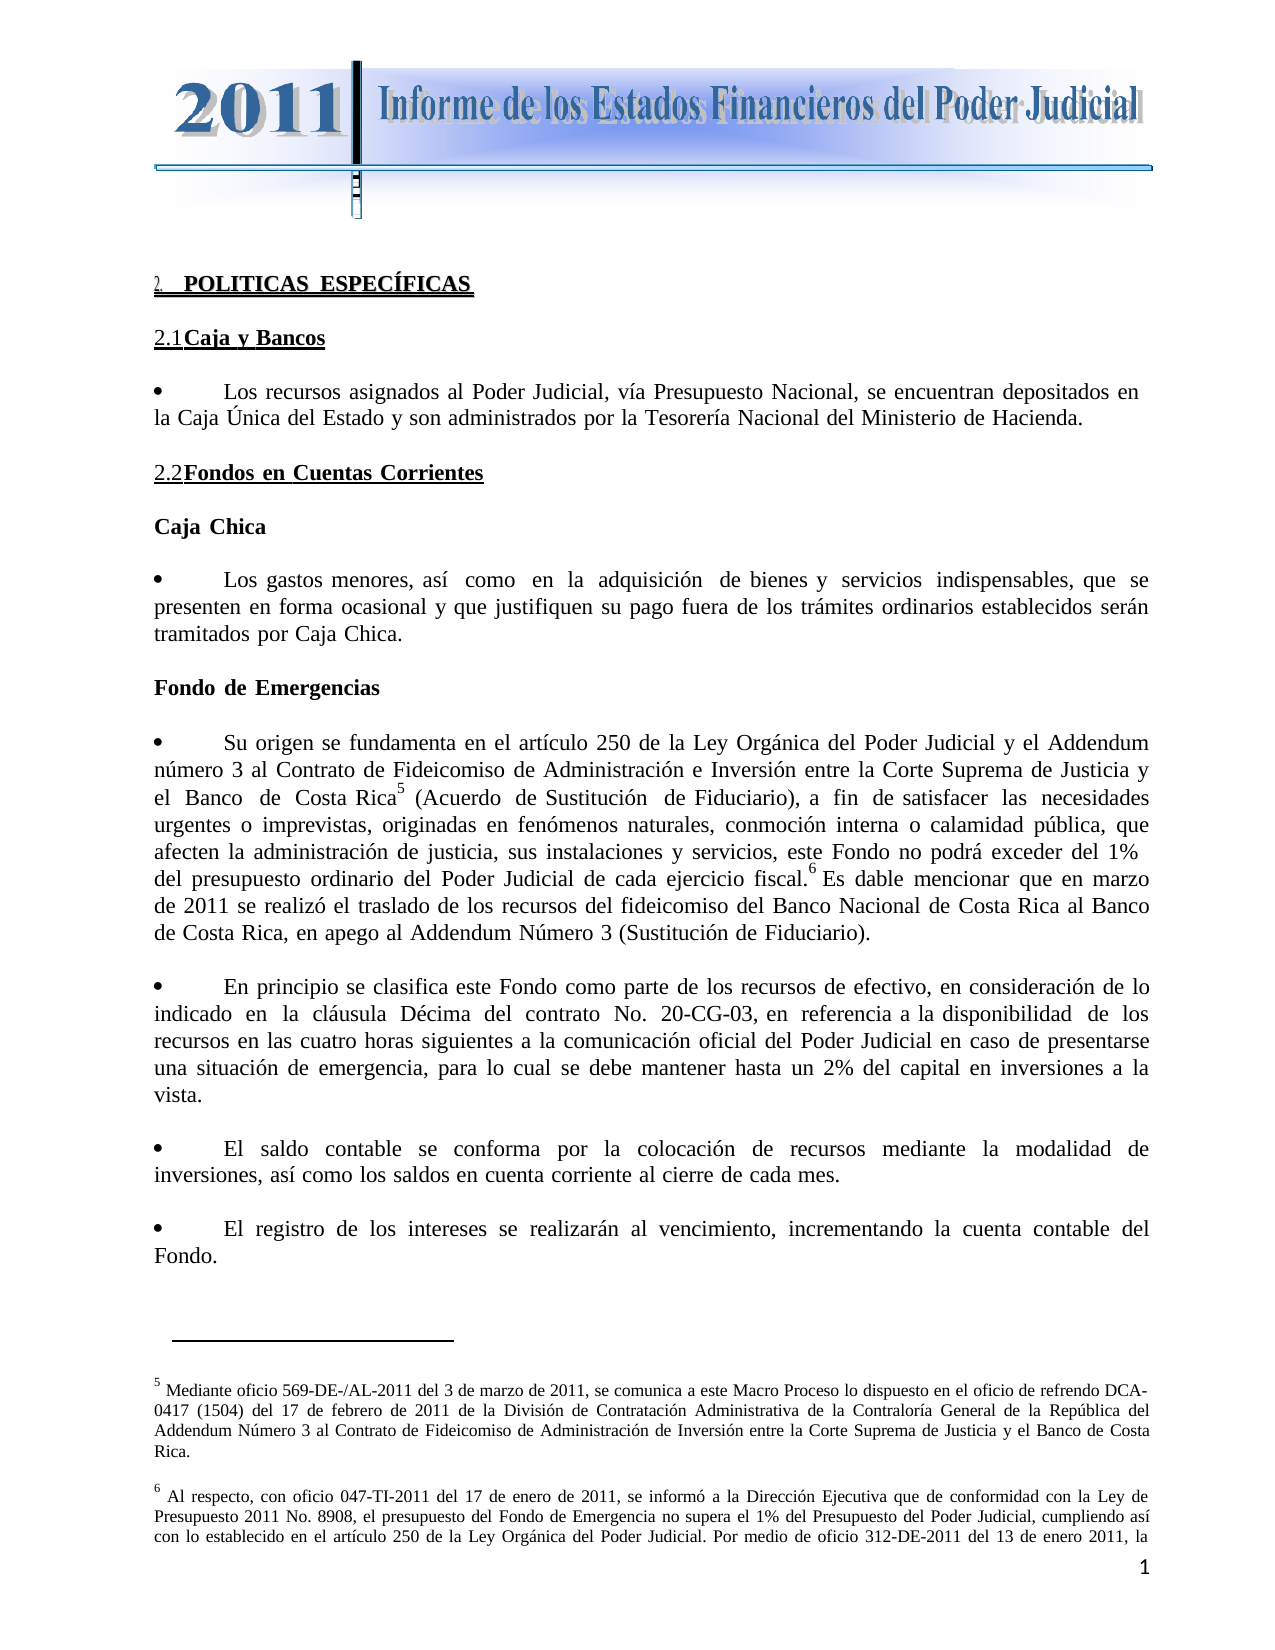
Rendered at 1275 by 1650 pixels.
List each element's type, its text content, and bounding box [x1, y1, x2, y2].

subtitle Fondo de Emergencias [154, 674, 1167, 701]
text Caja Chica [154, 513, 1167, 539]
picture [174, 172, 362, 219]
picture [174, 60, 362, 164]
list Los recursos asignados al Poder Judicial, vía Presupuesto Nacional, se encuentran depositados en la Caja Única del Estado y son administrados por la Tesorería Nacional del Ministerio de Hacienda. [154, 378, 1148, 431]
subtitle Fondos en Cuentas Corrientes [154, 459, 1167, 485]
list Su origen se fundamenta en el artículo 250 de la Ley Orgánica del Poder Judicial y el Addendum número 3 al Contrato de Fideicomiso de Administración e Inversión entre la Corte Suprema de Justicia y el Banco de Costa Rica5 (Acuerdo de Sustitución de Fiduciario), a fin de satisfacer las necesidades urgentes o imprevistas, originadas en fenómenos naturales, conmoción interna o calamidad pública, que afecten la administración de justicia, sus instalaciones y servicios, este Fondo no podrá exceder del 1% [154, 729, 1150, 864]
text 5 Mediante oficio 569-DE-/AL-2011 del 3 de marzo de 2011, se comunica a este Macro Proceso lo dispuesto en el oficio de refrendo DCA- 0417 (1504) del 17 de febrero de 2011 de la División de Contratación Administrativa de la Contraloría General de la República del Addendum Número 3 al Contrato de Fideicomiso de Administración de Inversión entre la Corte Suprema de Justicia y el Banco de Costa Rica. [154, 1375, 1150, 1461]
text del presupuesto ordinario del Poder Judicial de cada ejercicio fiscal.6 Es dable mencionar que en marzo de 2011 se realizó el traslado de los recursos del fideicomiso del Banco Nacional de Costa Rica al Banco de Costa Rica, en apego al Addendum Número 3 (Sustitución de Fiduciario). [154, 865, 1149, 946]
picture [378, 85, 1144, 124]
list Los gastos menores, así como en la adquisición de bienes y servicios indispensables, que se presenten en forma ocasional y que justifiquen su pago fuera de los trámites ordinarios establecidos serán tramitados por Caja Chica. [154, 566, 1150, 646]
list El registro de los intereses se realizarán al vencimiento, incrementando la cuenta contable del Fondo. [154, 1215, 1150, 1268]
subtitle POLITICAS ESPECÍFICAS [154, 270, 1167, 296]
list El saldo contable se conforma por la colocación de recursos mediante la modalidad de inversiones, así como los saldos en cuenta corriente al cierre de cada mes. [154, 1135, 1150, 1188]
list Caja y Bancos [154, 324, 1167, 351]
list En principio se clasifica este Fondo como parte de los recursos de efectivo, en consideración de lo indicado en la cláusula Décima del contrato No. 20-CG-03, en referencia a la disponibilidad de los recursos en las cuatro horas siguientes a la comunicación oficial del Poder Judicial en caso de presentarse una situación de emergencia, para lo cual se debe mantener hasta un 2% del capital en inversiones a la vista. [154, 973, 1150, 1107]
